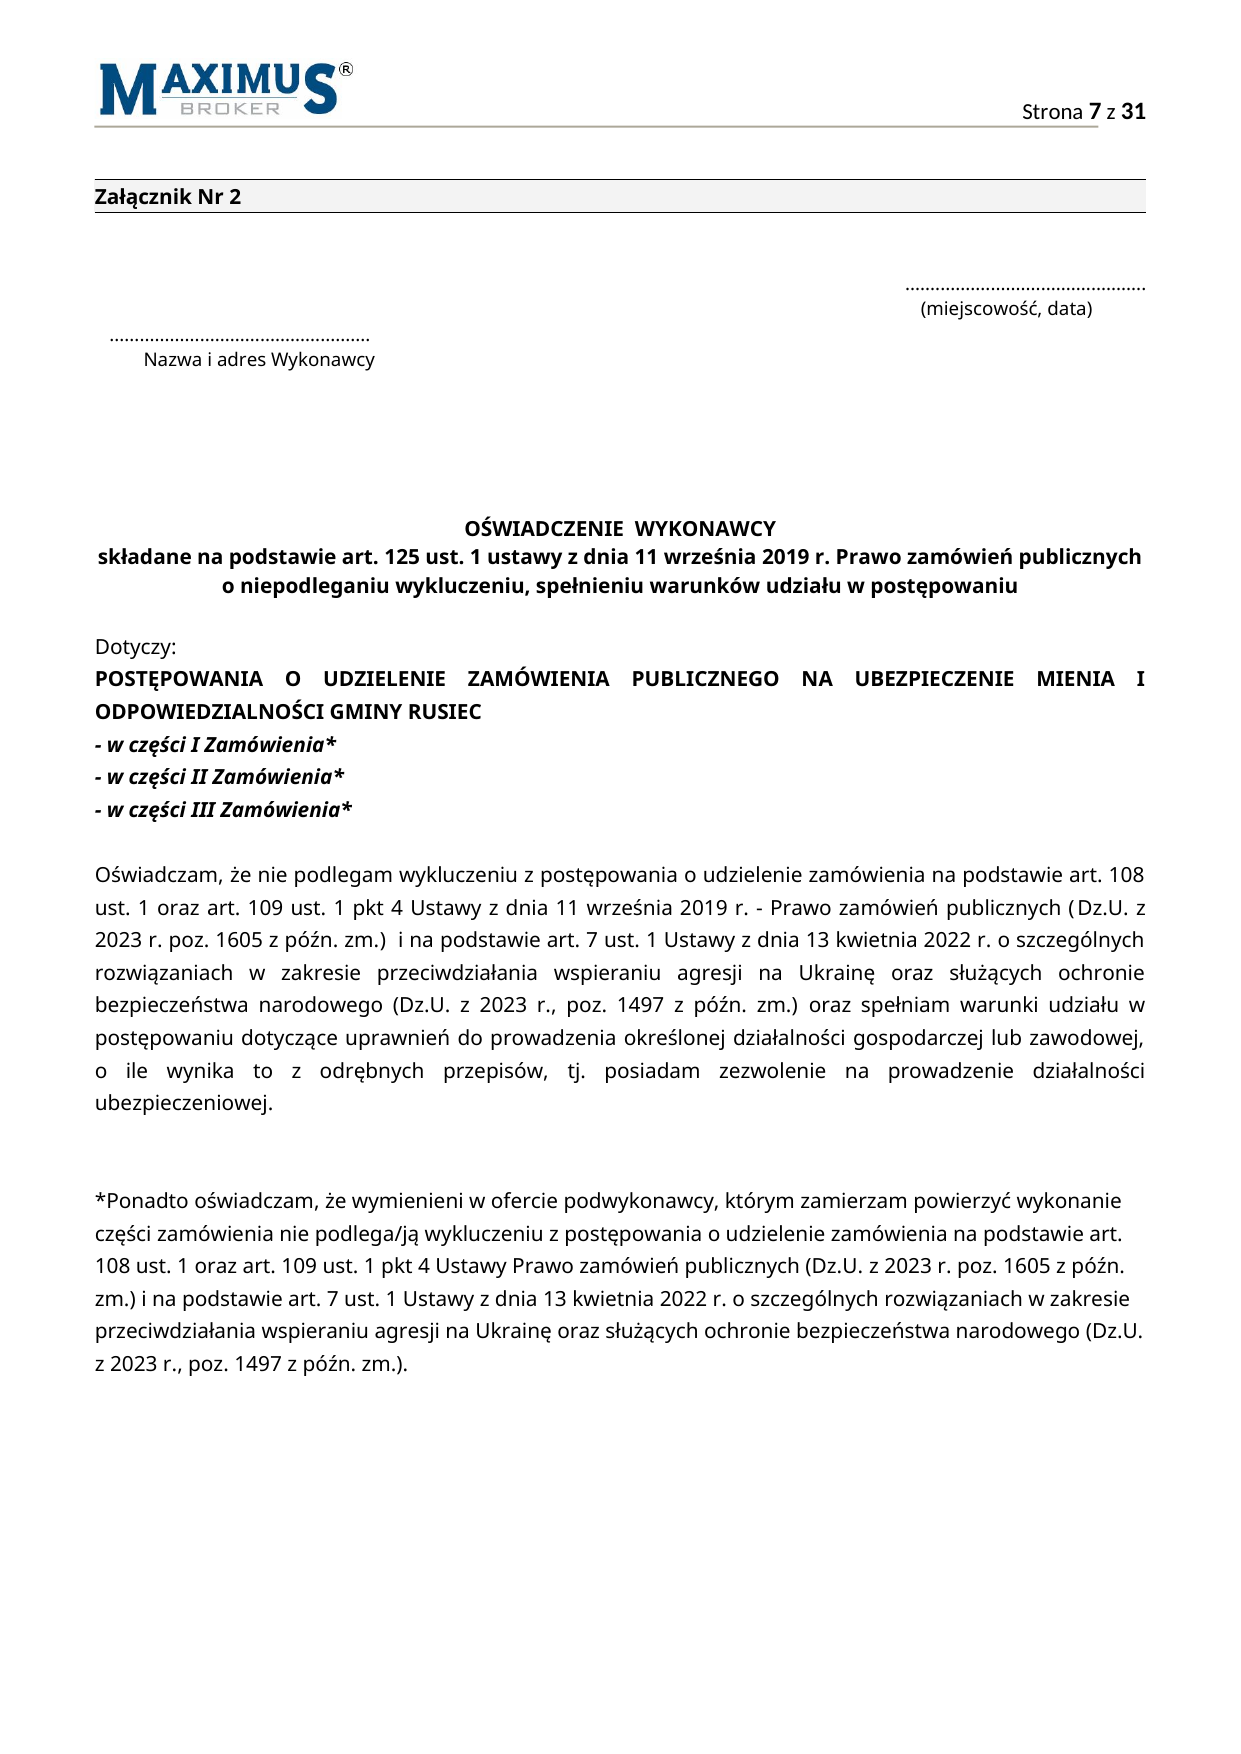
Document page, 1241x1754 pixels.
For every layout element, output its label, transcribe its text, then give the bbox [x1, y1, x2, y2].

text .................................................... [94, 321, 437, 346]
text OŚWIADCZENIE WYKONAWCY [94, 514, 1146, 542]
text - w części III Zamówienia* [94, 795, 1146, 823]
text - w części II Zamówienia* [94, 762, 1146, 791]
text POSTĘPOWANIA O UDZIELENIE ZAMÓWIENIA PUBLICZNEGO NA UBEZPIECZENIE MIENIA I ODPOWIEDZIALNOŚCI GMINY RUSIEC [94, 664, 1146, 726]
subtitle Załącznik Nr 2 [94, 180, 1146, 213]
text Oświadczam, że nie podlegam wykluczeniu z postępowania o udzielenie zamówienia na podstawie art. 108 ust. 1 oraz art. 109 ust. 1 pkt 4 Ustawy z dnia 11 września 2019 r. - Prawo zamówień publicznych (Dz.U. z 2023 r. poz. 1605 z późn. zm.) i na podstawie art. 7 ust. 1 Ustawy z dnia 13 kwietnia 2022 r. o szczególnych rozwiązaniach w zakresie przeciwdziałania wspieraniu agresji na Ukrainę oraz służących ochronie bezpieczeństwa narodowego (Dz.U. z 2023 r., poz. 1497 z późn. zm.) oraz spełniam warunki udziału w postępowaniu dotyczące uprawnień do prowadzenia określonej działalności gospodarczej lub zawodowej, o ile wynika to z odrębnych przepisów, tj. posiadam zezwolenie na prowadzenie działalności ubezpieczeniowej. [94, 860, 1146, 1117]
text ................................................ [684, 270, 1146, 295]
text *Ponadto oświadczam, że wymienieni w ofercie podwykonawcy, którym zamierzam powierzyć wykonanie części zamówienia nie podlega/ją wykluczeniu z postępowania o udzielenie zamówienia na podstawie art. 108 ust. 1 oraz art. 109 ust. 1 pkt 4 Ustawy Prawo zamówień publicznych (Dz.U. z 2023 r. poz. 1605 z późn. zm.) i na podstawie art. 7 ust. 1 Ustawy z dnia 13 kwietnia 2022 r. o szczególnych rozwiązaniach w zakresie przeciwdziałania wspieraniu agresji na Ukrainę oraz służących ochronie bezpieczeństwa narodowego (Dz.U. z 2023 r., poz. 1497 z późn. zm.). [94, 1186, 1146, 1378]
text Dotyczy: [94, 632, 1146, 660]
text Nazwa i adres Wykonawcy [94, 346, 1146, 372]
text - w części I Zamówienia* [94, 730, 1146, 758]
picture [94, 58, 359, 119]
text (miejscowość, data) [833, 295, 1146, 321]
text składane na podstawie art. 125 ust. 1 ustawy z dnia 11 września 2019 r. Prawo zamówień publicznych o niepodleganiu wykluczeniu, spełnieniu warunków udziału w postępowaniu [94, 542, 1146, 599]
